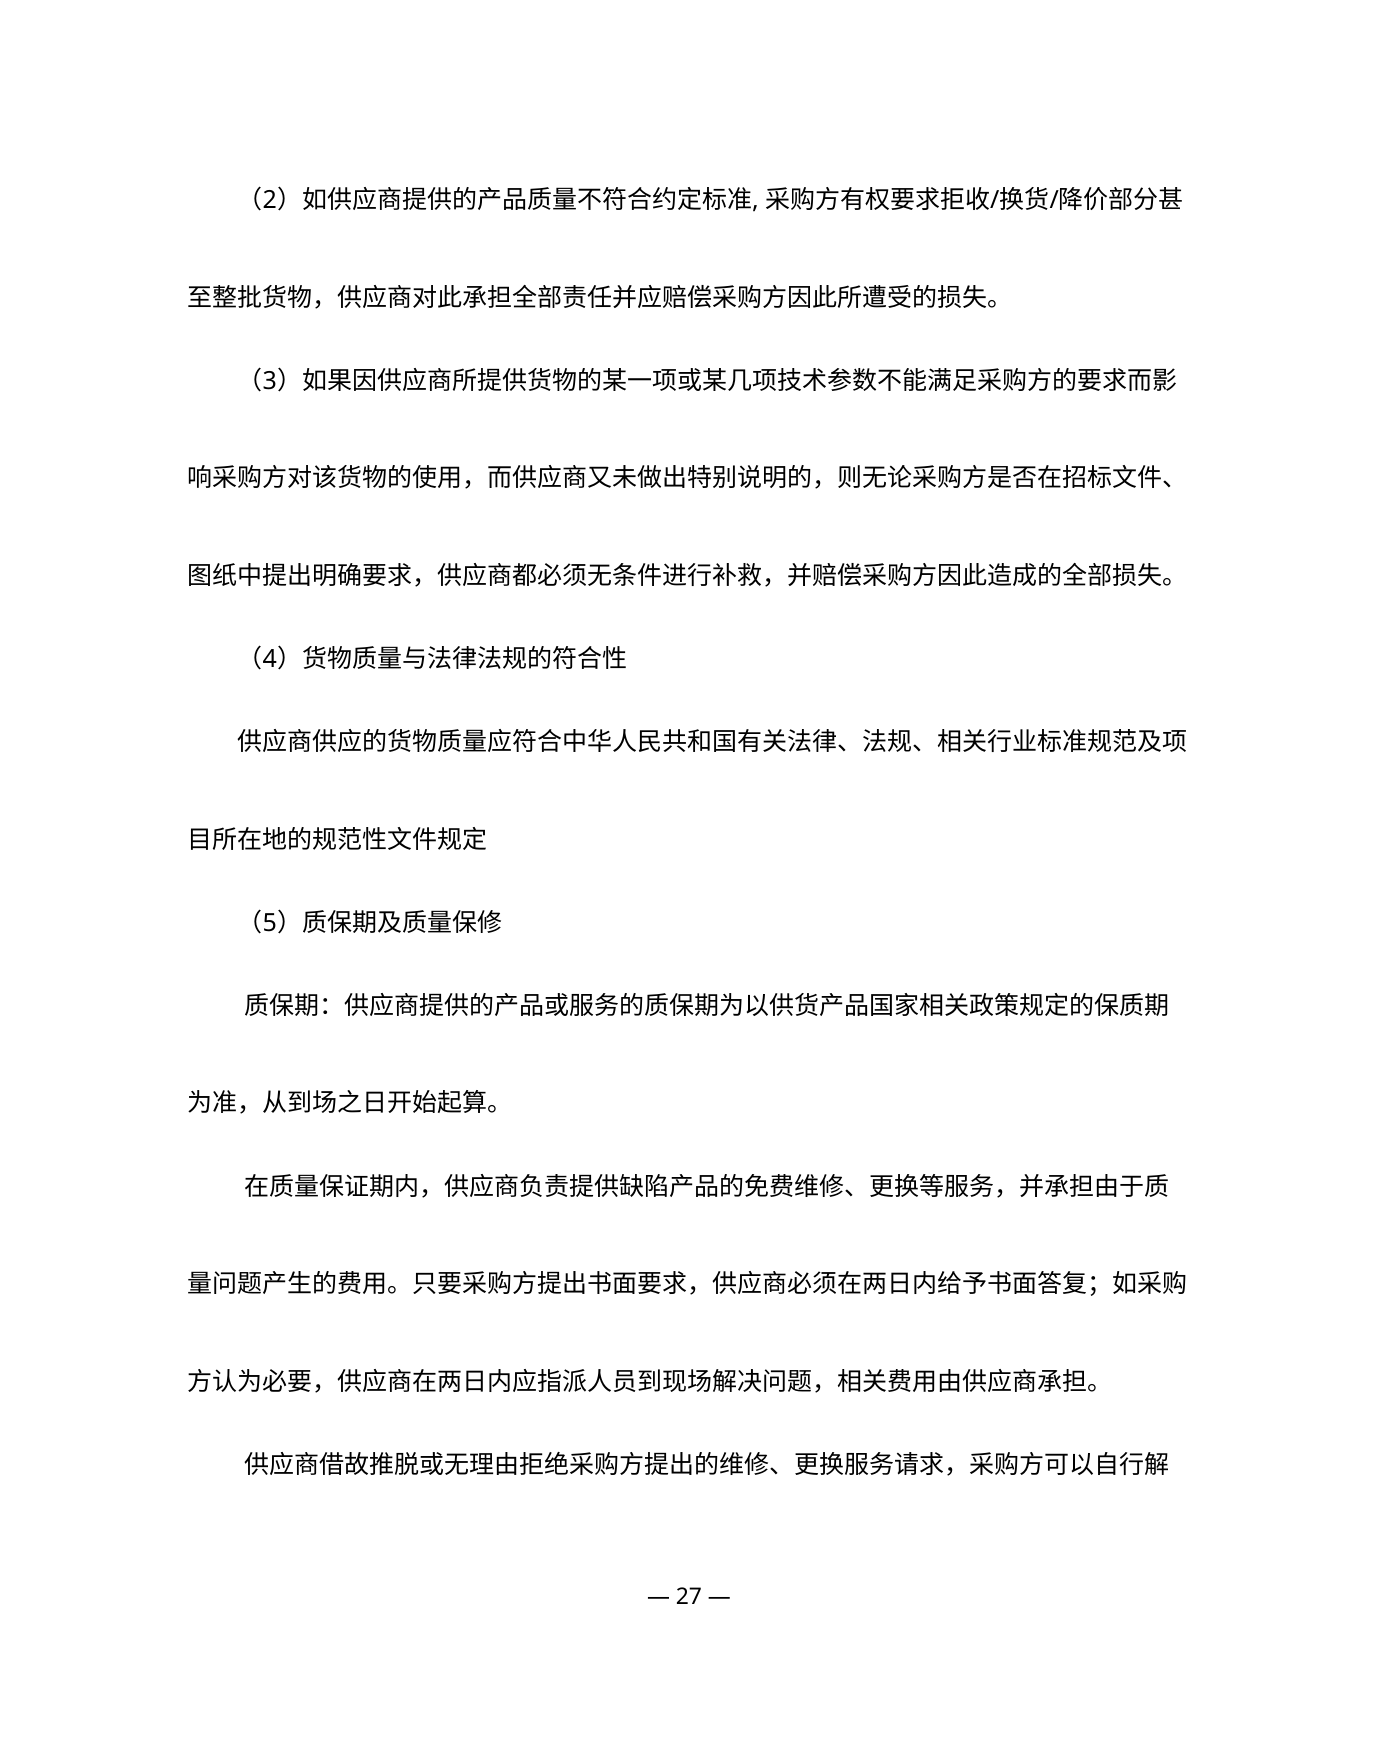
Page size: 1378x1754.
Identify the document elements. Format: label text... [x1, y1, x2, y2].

text （4）货物质量与法律法规的符合性 [187, 624, 1190, 689]
text 质保期：供应商提供的产品或服务的质保期为以供货产品国家相关政策规定的保质期为准，从到场之日开始起算。 [187, 971, 1190, 1133]
text （2）如供应商提供的产品质量不符合约定标准, 采购方有权要求拒收/换货/降价部分甚至整批货物，供应商对此承担全部责任并应赔偿采购方因此所遭受的损失。 [187, 165, 1190, 328]
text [187, 1430, 1190, 1495]
text 供应商供应的货物质量应符合中华人民共和国有关法律、法规、相关行业标准规范及项目所在地的规范性文件规定 [187, 707, 1190, 870]
text 在质量保证期内，供应商负责提供缺陷产品的免费维修、更换等服务，并承担由于质量问题产生的费用。只要采购方提出书面要求，供应商必须在两日内给予书面答复；如采购方认为必要，供应商在两日内应指派人员到现场解决问题，相关费用由供应商承担。 [187, 1152, 1190, 1412]
text （3）如果因供应商所提供货物的某一项或某几项技术参数不能满足采购方的要求而影响采购方对该货物的使用，而供应商又未做出特别说明的，则无论采购方是否在招标文件、图纸中提出明确要求，供应商都必须无条件进行补救，并赔偿采购方因此造成的全部损失。 [187, 346, 1190, 606]
text （5）质保期及质量保修 [187, 888, 1190, 953]
